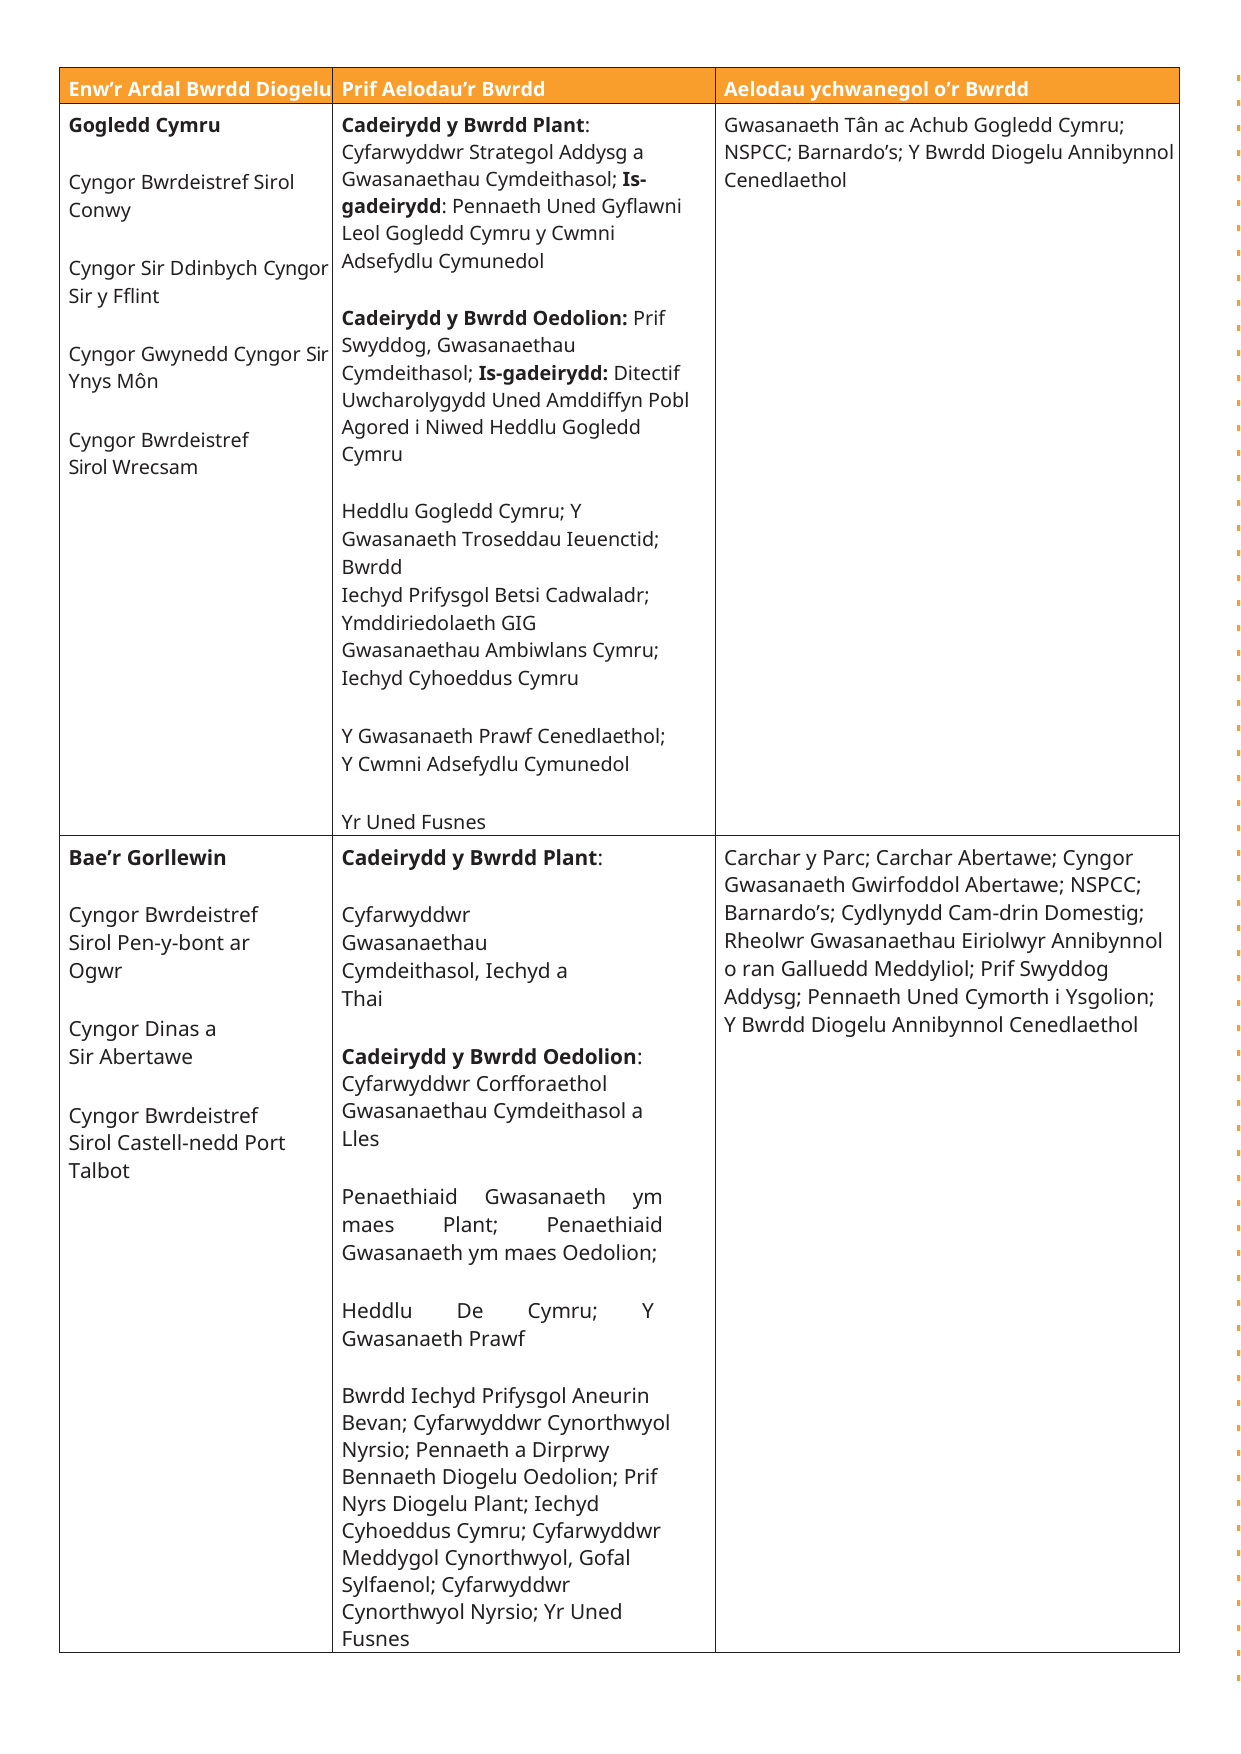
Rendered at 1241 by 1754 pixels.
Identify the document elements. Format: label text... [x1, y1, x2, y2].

table_header Aelodau ychwanegol o’r Bwrdd [716, 68, 1179, 103]
table_cell Gwasanaeth Tân ac Achub Gogledd Cymru; NSPCC; Barnardo’s; Y Bwrdd Diogelu Annibynnol Cenedlaethol [716, 104, 1179, 834]
table_header Enw’r Ardal Bwrdd Diogelu [60, 68, 332, 103]
table_header Prif Aelodau’r Bwrdd [333, 68, 715, 103]
table_cell Bae’r Gorllewin Cyngor Bwrdeistref Sirol Pen-y-bont ar Ogwr Cyngor Dinas a Sir Abertawe Cyngor Bwrdeistref Sirol Castell-nedd Port Talbot [60, 836, 332, 1652]
table_cell Cadeirydd y Bwrdd Plant: Cyfarwyddwr Strategol Addysg a Gwasanaethau Cymdeithasol; Is-gadeirydd: Pennaeth Uned Gyflawni Leol Gogledd Cymru y Cwmni Adsefydlu Cymunedol Cadeirydd y Bwrdd Oedolion: Prif Swyddog, Gwasanaethau Cymdeithasol; Is-gadeirydd: Ditectif Uwcharolygydd Uned Amddiffyn Pobl Agored i Niwed Heddlu Gogledd Cymru Heddlu Gogledd Cymru; Y Gwasanaeth Troseddau Ieuenctid; Bwrdd Iechyd Prifysgol Betsi Cadwaladr; Ymddiriedolaeth GIG Gwasanaethau Ambiwlans Cymru; Iechyd Cyhoeddus Cymru Y Gwasanaeth Prawf Cenedlaethol; Y Cwmni Adsefydlu Cymunedol Yr Uned Fusnes [333, 104, 715, 834]
table_cell Carchar y Parc; Carchar Abertawe; Cyngor Gwasanaeth Gwirfoddol Abertawe; NSPCC; Barnardo’s; Cydlynydd Cam-drin Domestig; Rheolwr Gwasanaethau Eiriolwyr Annibynnol o ran Galluedd Meddyliol; Prif Swyddog Addysg; Pennaeth Uned Cymorth i Ysgolion; Y Bwrdd Diogelu Annibynnol Cenedlaethol [716, 836, 1179, 1652]
table_cell Gogledd Cymru Cyngor Bwrdeistref Sirol Conwy Cyngor Sir Ddinbych Cyngor Sir y Fflint Cyngor Gwynedd Cyngor Sir Ynys Môn Cyngor Bwrdeistref Sirol Wrecsam [60, 104, 332, 834]
table_cell Cadeirydd y Bwrdd Plant: Cyfarwyddwr Gwasanaethau Cymdeithasol, Iechyd a Thai Cadeirydd y Bwrdd Oedolion: Cyfarwyddwr Corfforaethol Gwasanaethau Cymdeithasol a Lles Penaethiaid Gwasanaeth ym maes Plant; Penaethiaid Gwasanaeth ym maes Oedolion; Heddlu De Cymru; Y Gwasanaeth Prawf Bwrdd Iechyd Prifysgol Aneurin Bevan; Cyfarwyddwr Cynorthwyol Nyrsio; Pennaeth a Dirprwy Bennaeth Diogelu Oedolion; Prif Nyrs Diogelu Plant; Iechyd Cyhoeddus Cymru; Cyfarwyddwr Meddygol Cynorthwyol, Gofal Sylfaenol; Cyfarwyddwr Cynorthwyol Nyrsio; Yr Uned Fusnes [333, 836, 715, 1652]
